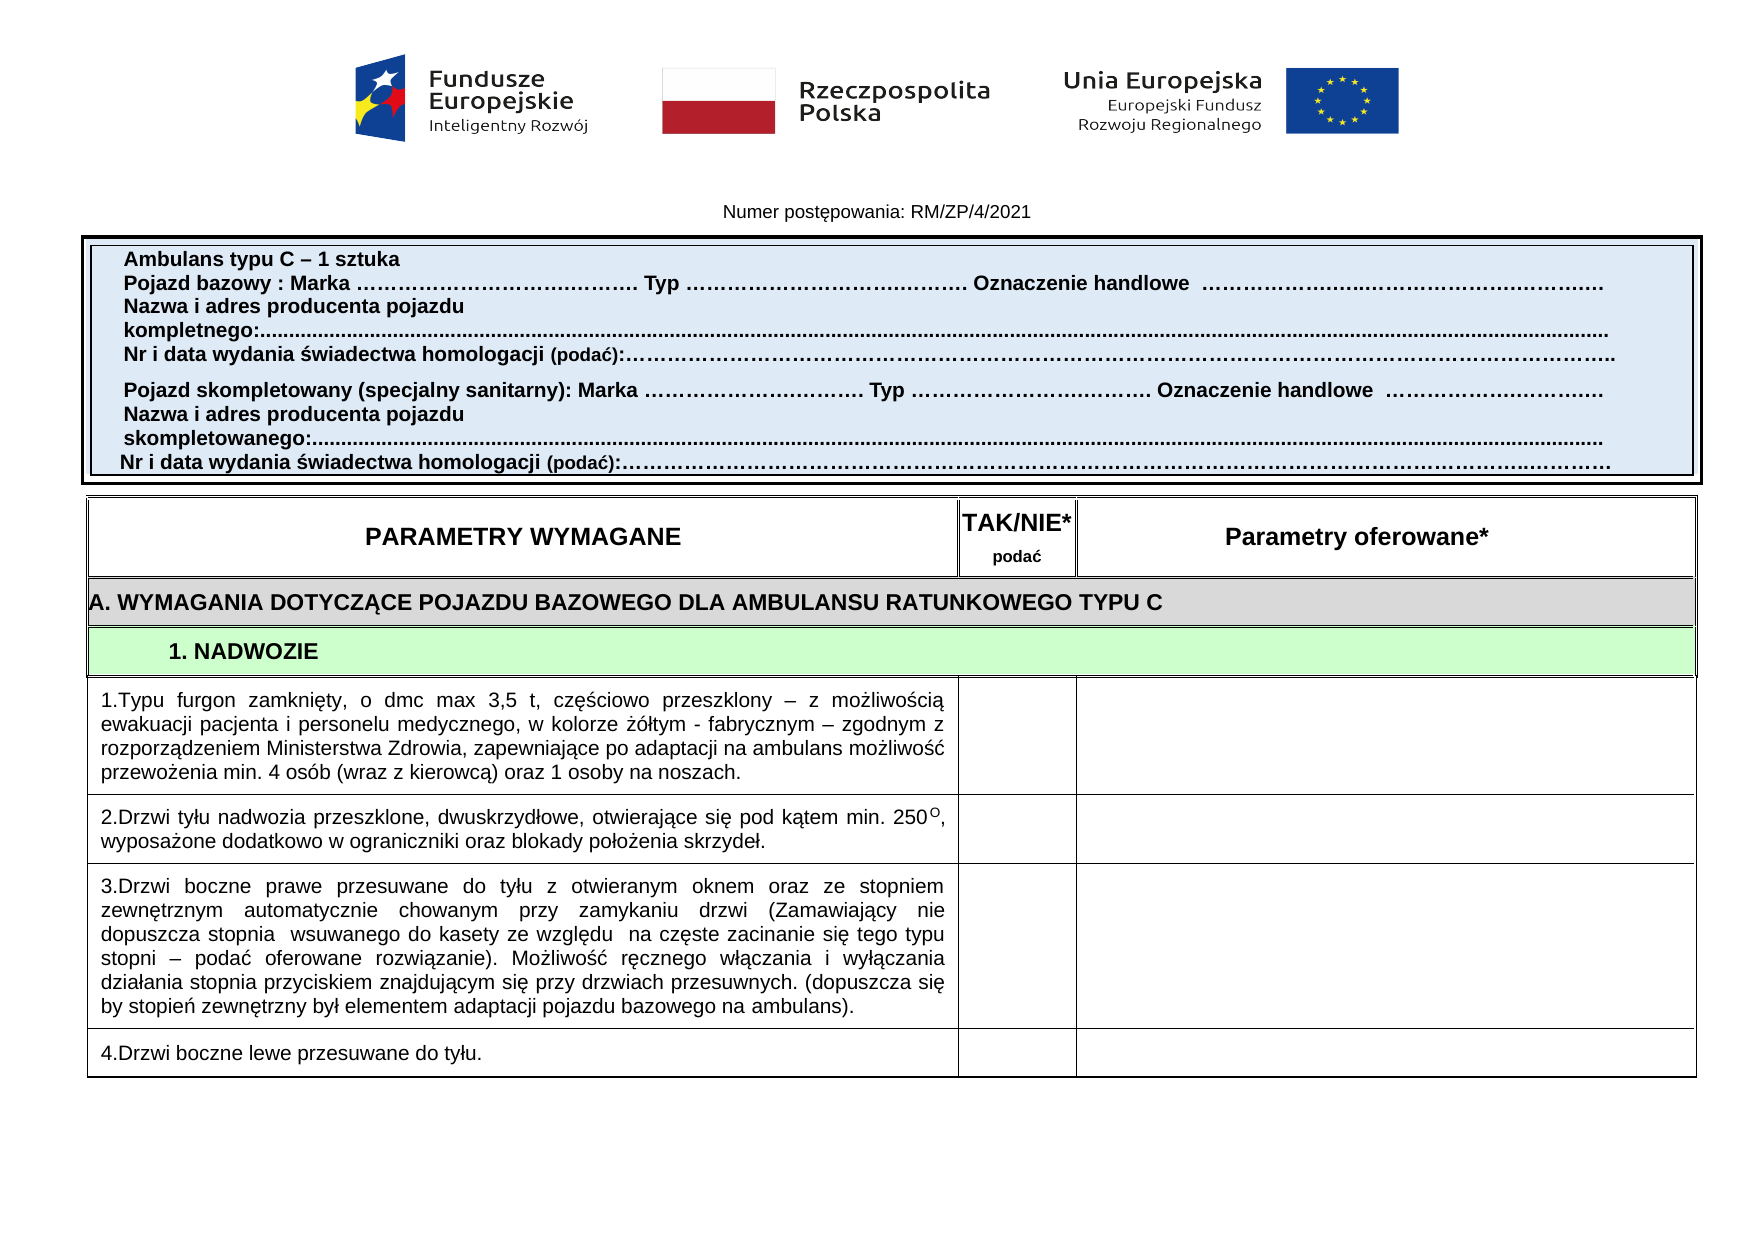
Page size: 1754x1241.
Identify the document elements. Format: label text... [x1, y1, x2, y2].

table_cell [959, 864, 1076, 1027]
table_header PARAMETRY WYMAGANE [88, 498, 958, 576]
table_cell [1077, 794, 1696, 863]
table_cell A. WYMAGANIA DOTYCZĄCE POJAZDU BAZOWEGO DLA AMBULANSU RATUNKOWEGO TYPU C [89, 576, 1695, 625]
table_cell [1077, 675, 1696, 793]
table_cell [959, 678, 1076, 793]
table_cell [959, 795, 1076, 863]
table_cell [959, 1029, 1076, 1076]
table_cell 4.Drzwi boczne lewe przesuwane do tyłu. [88, 1029, 958, 1076]
table_header Parametry oferowane* [1076, 498, 1695, 576]
table_header TAK/NIE* podać [958, 498, 1076, 576]
table_cell [1077, 1028, 1696, 1076]
table_cell 1.Typu furgon zamknięty, o dmc max 3,5 t, częściowo przeszklony – z możliwością ewakuacji pacjenta i personelu medycznego, w kolorze żółtym - fabrycznym – zgodnym z rozporządzeniem Ministerstwa Zdrowia, zapewniające po adaptacji na ambulans możliwość przewożenia min. 4 osób (wraz z kierowcą) oraz 1 osoby na noszach. [88, 678, 958, 793]
table_cell [1077, 863, 1696, 1027]
table_cell 3.Drzwi boczne prawe przesuwane do tyłu z otwieranym oknem oraz ze stopniem zewnętrznym automatycznie chowanym przy zamykaniu drzwi (Zamawiający nie dopuszcza stopnia wsuwanego do kasety ze względu na częste zacinanie się tego typu stopni – podać oferowane rozwiązanie). Możliwość ręcznego włączania i wyłączania działania stopnia przyciskiem znajdującym się przy drzwiach przesuwnych. (dopuszcza się by stopień zewnętrzny był elementem adaptacji pojazdu bazowego na ambulans). [88, 864, 958, 1027]
table_cell 2.Drzwi tyłu nadwozia przeszklone, dwuskrzydłowe, otwierające się pod kątem min. 250O, wyposażone dodatkowo w ograniczniki oraz blokady położenia skrzydeł. [88, 795, 958, 863]
table_cell 1. NADWOZIE [88, 625, 1696, 674]
table_header Ambulans typu C – 1 sztuka Pojazd bazowy : Marka ………………………….………. Typ ………………………….………. Oznaczenie handlowe ……………….…..………………….……….… Nazwa i adres producenta pojazdu kompletnego:.......................................................................................................................................................................................................................................... Nr i data wydania świadectwa homologacji (podać):…………………………………………………………………………………………………………………………….. Pojazd skompletowany (specjalny sanitarny): Marka ………………….………. Typ …………………….………. Oznaczenie handlowe ……………….……….… Nazwa i adres producenta pojazdu skompletowanego:................................................................................................................................................................................................................................ Nr i data wydania świadectwa homologacji (podać):…………………………………………………………………………………………………………………..………… [86, 239, 1698, 474]
picture [355, 54, 1399, 142]
